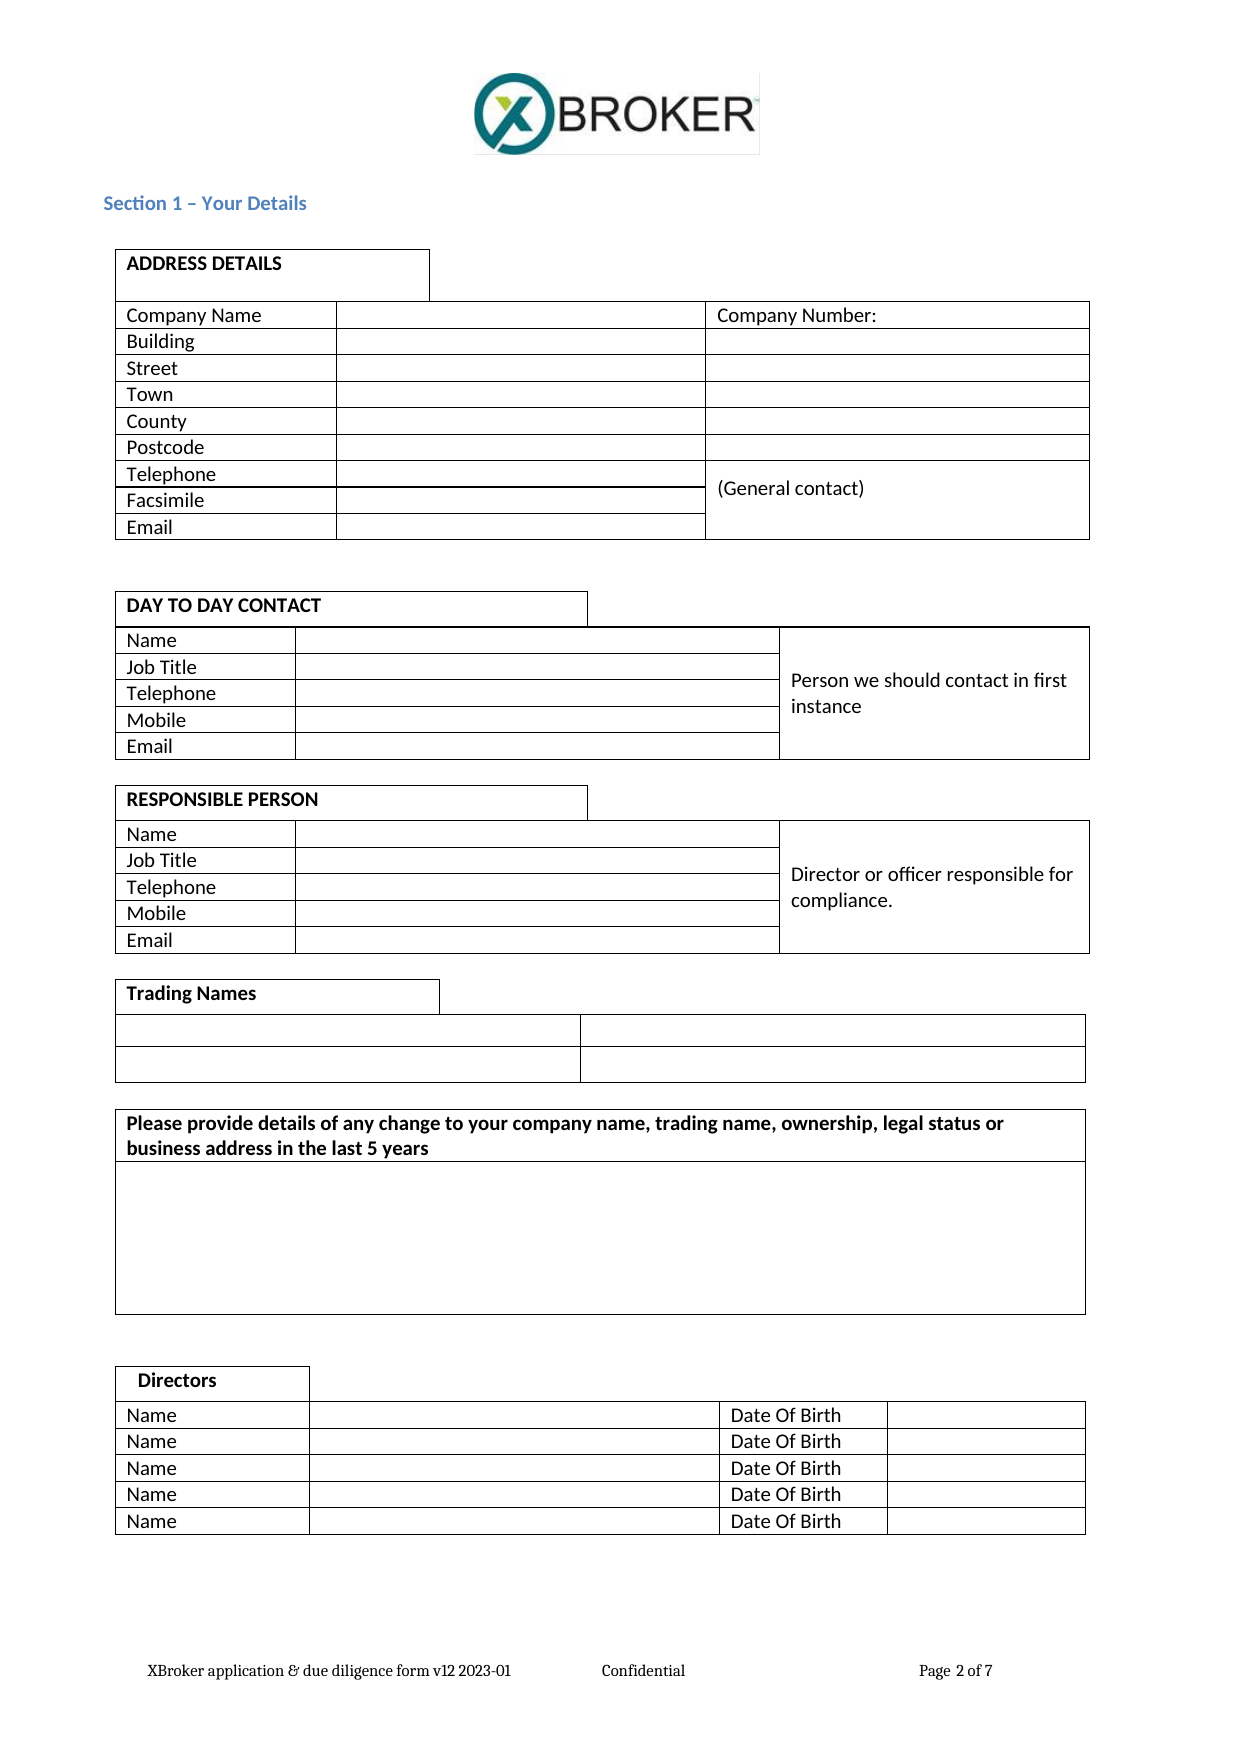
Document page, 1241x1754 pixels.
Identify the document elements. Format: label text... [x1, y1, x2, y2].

table_cell Company Number: [706, 302, 1089, 328]
table_cell Town [116, 382, 336, 407]
table_cell [296, 874, 779, 899]
table_cell Name [116, 821, 295, 847]
table_cell Name [116, 1402, 309, 1428]
table_cell Name [116, 1429, 309, 1454]
table_cell [310, 1482, 719, 1507]
table_cell Street [116, 355, 336, 381]
table_cell [337, 382, 705, 407]
table_cell Telephone [116, 461, 336, 486]
table_cell [310, 1429, 719, 1454]
table_cell [296, 733, 779, 759]
table_cell [337, 461, 705, 486]
table_cell Company Name [116, 302, 336, 328]
table_cell [581, 1015, 1085, 1046]
table_cell Email [116, 927, 295, 952]
table_cell [296, 680, 779, 706]
table_cell [296, 821, 779, 847]
subtitle Section 1 – Your Details [103, 190, 1087, 215]
table_cell [337, 435, 705, 460]
table_cell [116, 1047, 580, 1082]
table_header Trading Names [116, 980, 439, 1014]
table_header Please provide details of any change to your company name, trading name, ownership, legal status or business address in the last 5 years [116, 1110, 1085, 1161]
table_cell [888, 1508, 1085, 1533]
table_cell Telephone [116, 874, 295, 899]
table_cell Mobile [116, 901, 295, 926]
table_cell Name [116, 1455, 309, 1481]
table_header Directors [116, 1367, 309, 1401]
table_cell [296, 628, 779, 653]
table_cell [337, 514, 705, 539]
table_header DAY TO DAY CONTACT [116, 592, 587, 626]
table_cell [310, 1455, 719, 1481]
table_cell Job Title [116, 848, 295, 873]
table_cell Telephone [116, 680, 295, 706]
table_cell [296, 654, 779, 679]
table_cell Name [116, 628, 295, 653]
table_cell [296, 848, 779, 873]
table_cell Director or officer responsible for compliance. [780, 821, 1089, 952]
table_cell Email [116, 514, 336, 539]
table_cell Job Title [116, 654, 295, 679]
table_cell [296, 927, 779, 952]
table_cell Name [116, 1482, 309, 1507]
table_cell [296, 707, 779, 732]
table_header ADDRESS DETAILS [116, 250, 429, 301]
table_cell Date Of Birth [720, 1482, 887, 1507]
table_cell [310, 1508, 719, 1533]
table_cell Date Of Birth [720, 1508, 887, 1533]
table_header RESPONSIBLE PERSON [116, 786, 587, 820]
table_cell Name [116, 1508, 309, 1533]
table_cell Facsimile [116, 488, 336, 513]
table_cell [337, 302, 705, 328]
table_cell Date Of Birth [720, 1402, 887, 1428]
table_cell Date Of Birth [720, 1429, 887, 1454]
table_cell Date Of Birth [720, 1455, 887, 1481]
table_cell [310, 1402, 719, 1428]
table_cell Email [116, 733, 295, 759]
table_cell [706, 382, 1089, 407]
table_cell (General contact) [706, 461, 1089, 539]
table_cell [337, 329, 705, 354]
table_cell [706, 435, 1089, 460]
table_cell [888, 1429, 1085, 1454]
table_cell [337, 488, 705, 513]
table_cell [888, 1455, 1085, 1481]
table_cell Postcode [116, 435, 336, 460]
table_cell [296, 901, 779, 926]
table_cell County [116, 408, 336, 433]
table_cell [706, 355, 1089, 381]
table_cell Person we should contact in first instance [780, 628, 1089, 759]
table_cell [116, 1162, 1085, 1314]
table_cell [706, 329, 1089, 354]
table_cell [888, 1482, 1085, 1507]
picture [474, 73, 761, 156]
table_cell [581, 1047, 1085, 1082]
table_cell [337, 355, 705, 381]
table_cell [888, 1402, 1085, 1428]
table_cell [337, 408, 705, 433]
table_cell Mobile [116, 707, 295, 732]
table_cell [116, 1015, 580, 1046]
table_cell Building [116, 329, 336, 354]
table_cell [706, 408, 1089, 433]
